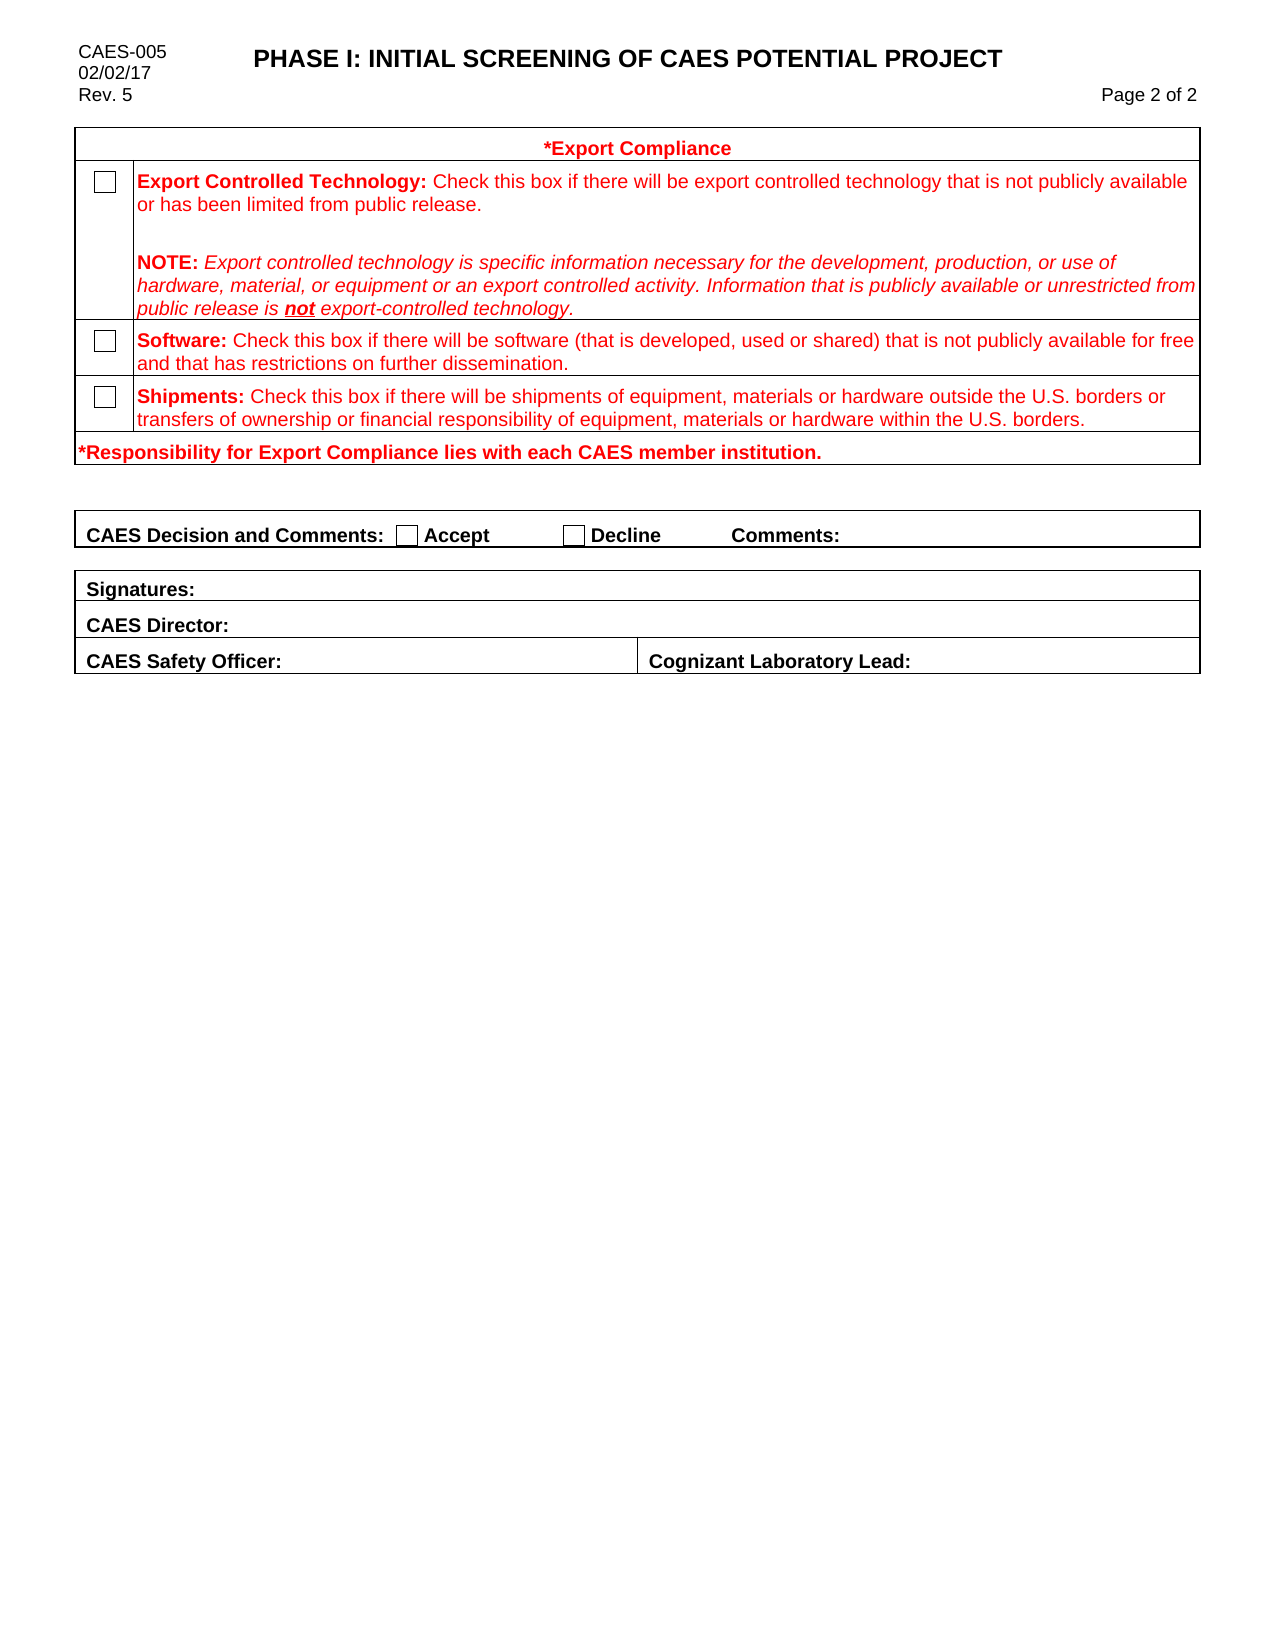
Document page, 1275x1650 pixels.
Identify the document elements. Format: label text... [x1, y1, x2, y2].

table_cell [76, 161, 133, 319]
table_header *Export Compliance [76, 128, 1199, 160]
table_cell CAES Director: [76, 601, 244, 637]
table_cell *Responsibility for Export Compliance lies with each CAES member institution. [76, 432, 1199, 463]
table_cell [244, 601, 1199, 637]
table_cell [76, 320, 133, 375]
table_cell Shipments: Check this box if there will be shipments of equipment, materials or hardware outside the U.S. borders or transfers of ownership or financial responsibility of equipment, materials or hardware within the U.S. borders. [134, 376, 1199, 431]
table_cell Export Controlled Technology: Check this box if there will be export controlled technology that is not publicly available or has been limited from public release. NOTE: Export controlled technology is specific information necessary for the development, production, or use of hardware, material, or equipment or an export controlled activity. Information that is publicly available or unrestricted from public release is not export-controlled technology. [134, 161, 1199, 319]
table_cell Cognizant Laboratory Lead: [638, 638, 1199, 673]
table_header CAES Decision and Comments: Accept Decline Comments: [76, 511, 1199, 546]
table_header Signatures: [76, 571, 1199, 600]
table_cell CAES Safety Officer: [76, 638, 637, 673]
table_cell [76, 376, 133, 431]
table_cell Software: Check this box if there will be software (that is developed, used or shared) that is not publicly available for free and that has restrictions on further dissemination. [134, 320, 1199, 375]
